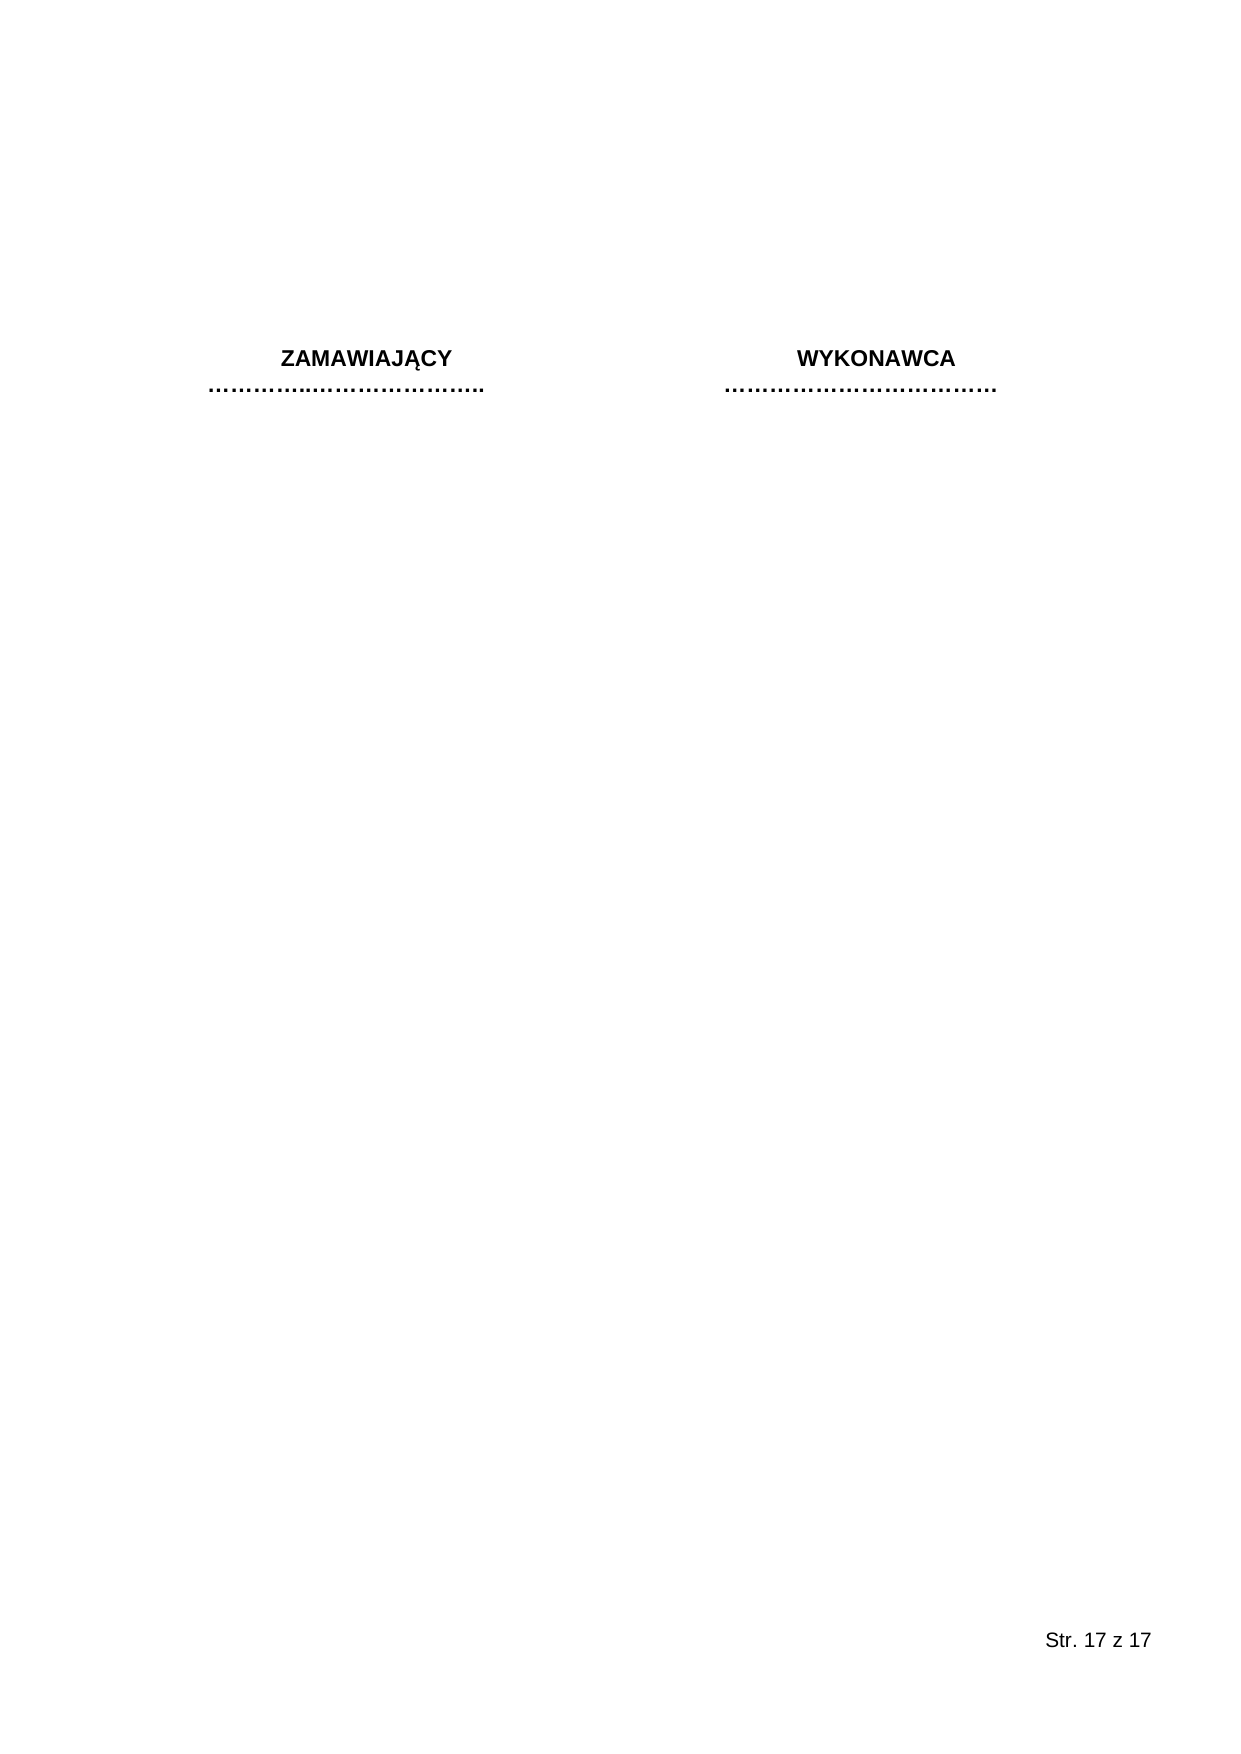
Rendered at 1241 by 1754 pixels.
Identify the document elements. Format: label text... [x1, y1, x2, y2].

text …………..………………….. ……………………………… [207, 371, 1152, 398]
text ZAMAWIAJĄCY WYKONAWCA [207, 345, 1152, 371]
